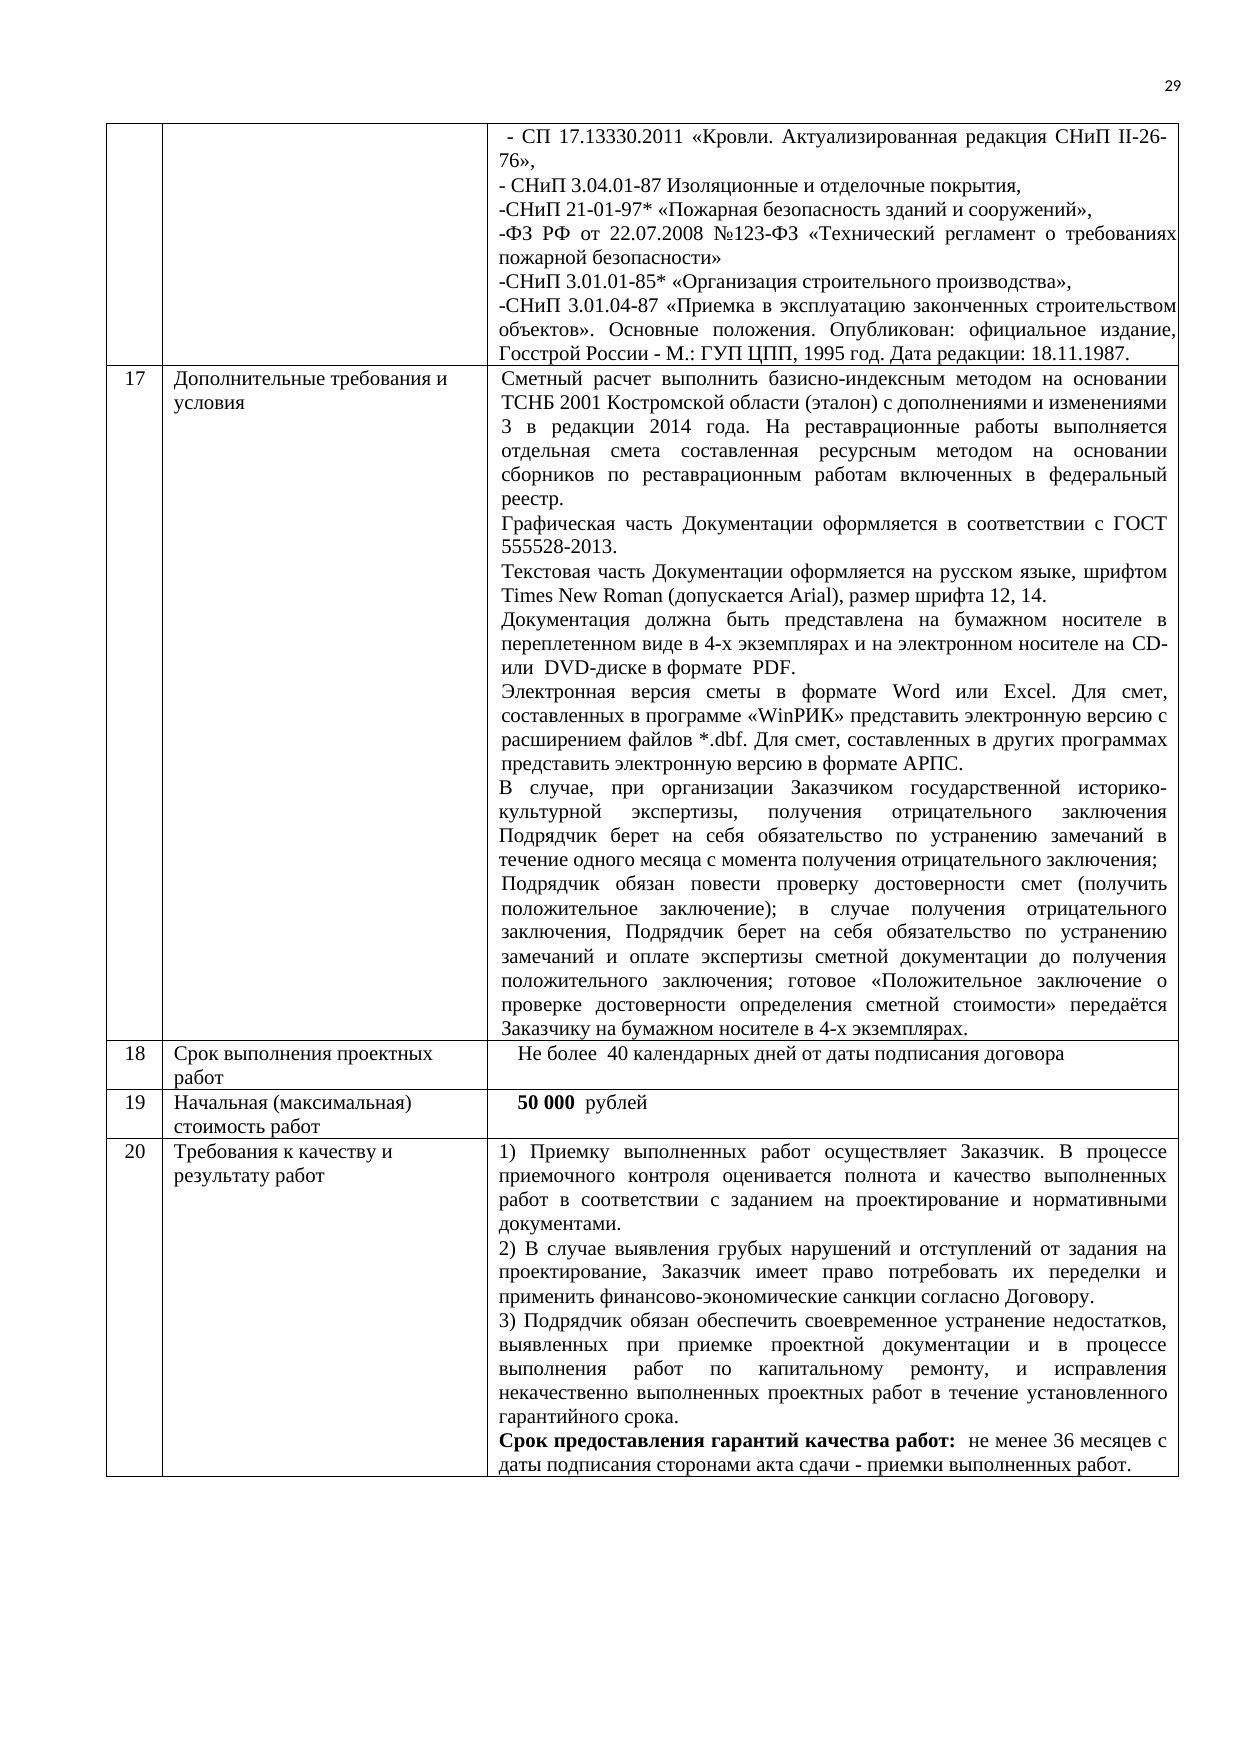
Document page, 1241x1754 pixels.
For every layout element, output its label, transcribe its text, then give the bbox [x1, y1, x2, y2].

table_cell 50 000 рублей [488, 1090, 1178, 1138]
table_cell 19 [107, 1090, 162, 1138]
table_cell Начальная (максимальная) стоимость работ [163, 1090, 487, 1138]
table_cell Дополнительные требования и условия [163, 366, 487, 1040]
table_cell 1) Приемку выполненных работ осуществляет Заказчик. В процессе приемочного контроля оценивается полнота и качество выполненных работ в соответствии с заданием на проектирование и нормативными документами. 2) В случае выявления грубых нарушений и отступлений от задания на проектирование, Заказчик имеет право потребовать их переделки и применить финансово-экономические санкции согласно Договору. 3) Подрядчик обязан обеспечить своевременное устранение недостатков, выявленных при приемке проектной документации и в процессе выполнения работ по капитальному ремонту, и исправления некачественно выполненных проектных работ в течение установленного гарантийного срока. Срок предоставления гарантий качества работ: не менее 36 месяцев с даты подписания сторонами акта сдачи - приемки выполненных работ. [488, 1139, 1178, 1476]
table_cell Сметный расчет выполнить базисно-индексным методом на основании ТСНБ 2001 Костромской области (эталон) с дополнениями и изменениями 3 в редакции 2014 года. На реставрационные работы выполняется отдельная смета составленная ресурсным методом на основании сборников по реставрационным работам включенных в федеральный реестр. Графическая часть Документации оформляется в соответствии с ГОСТ 555528-2013. Текстовая часть Документации оформляется на русском языке, шрифтом Times New Roman (допускается Arial), размер шрифта 12, 14. Документация должна быть представлена на бумажном носителе в переплетенном виде в 4-х экземплярах и на электронном носителе на CD- или DVD-диске в формате PDF. Электронная версия сметы в формате Word или Excel. Для смет, составленных в программе «WinРИК» представить электронную версию с расширением файлов *.dbf. Для смет, составленных в других программах представить электронную версию в формате АРПС. В случае, при организации Заказчиком государственной историко-культурной экспертизы, получения отрицательного заключения Подрядчик берет на себя обязательство по устранению замечаний в течение одного месяца с момента получения отрицательного заключения; Подрядчик обязан повести проверку достоверности смет (получить положительное заключение); в случае получения отрицательного заключения, Подрядчик берет на себя обязательство по устранению замечаний и оплате экспертизы сметной документации до получения положительного заключения; готовое «Положительное заключение о проверке достоверности определения сметной стоимости» передаётся Заказчику на бумажном носителе в 4-х экземплярах. [488, 366, 1178, 1040]
table_cell 20 [107, 1139, 162, 1476]
table_cell 18 [107, 1041, 162, 1089]
table_cell Срок выполнения проектных работ [163, 1041, 487, 1089]
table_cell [163, 124, 487, 365]
table_cell 16 [107, 124, 162, 365]
table_cell 17 [107, 366, 162, 1040]
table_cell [488, 124, 1178, 365]
table_cell Не более 40 календарных дней от даты подписания договора [488, 1041, 1178, 1089]
table_cell Требования к качеству и результату работ [163, 1139, 487, 1476]
